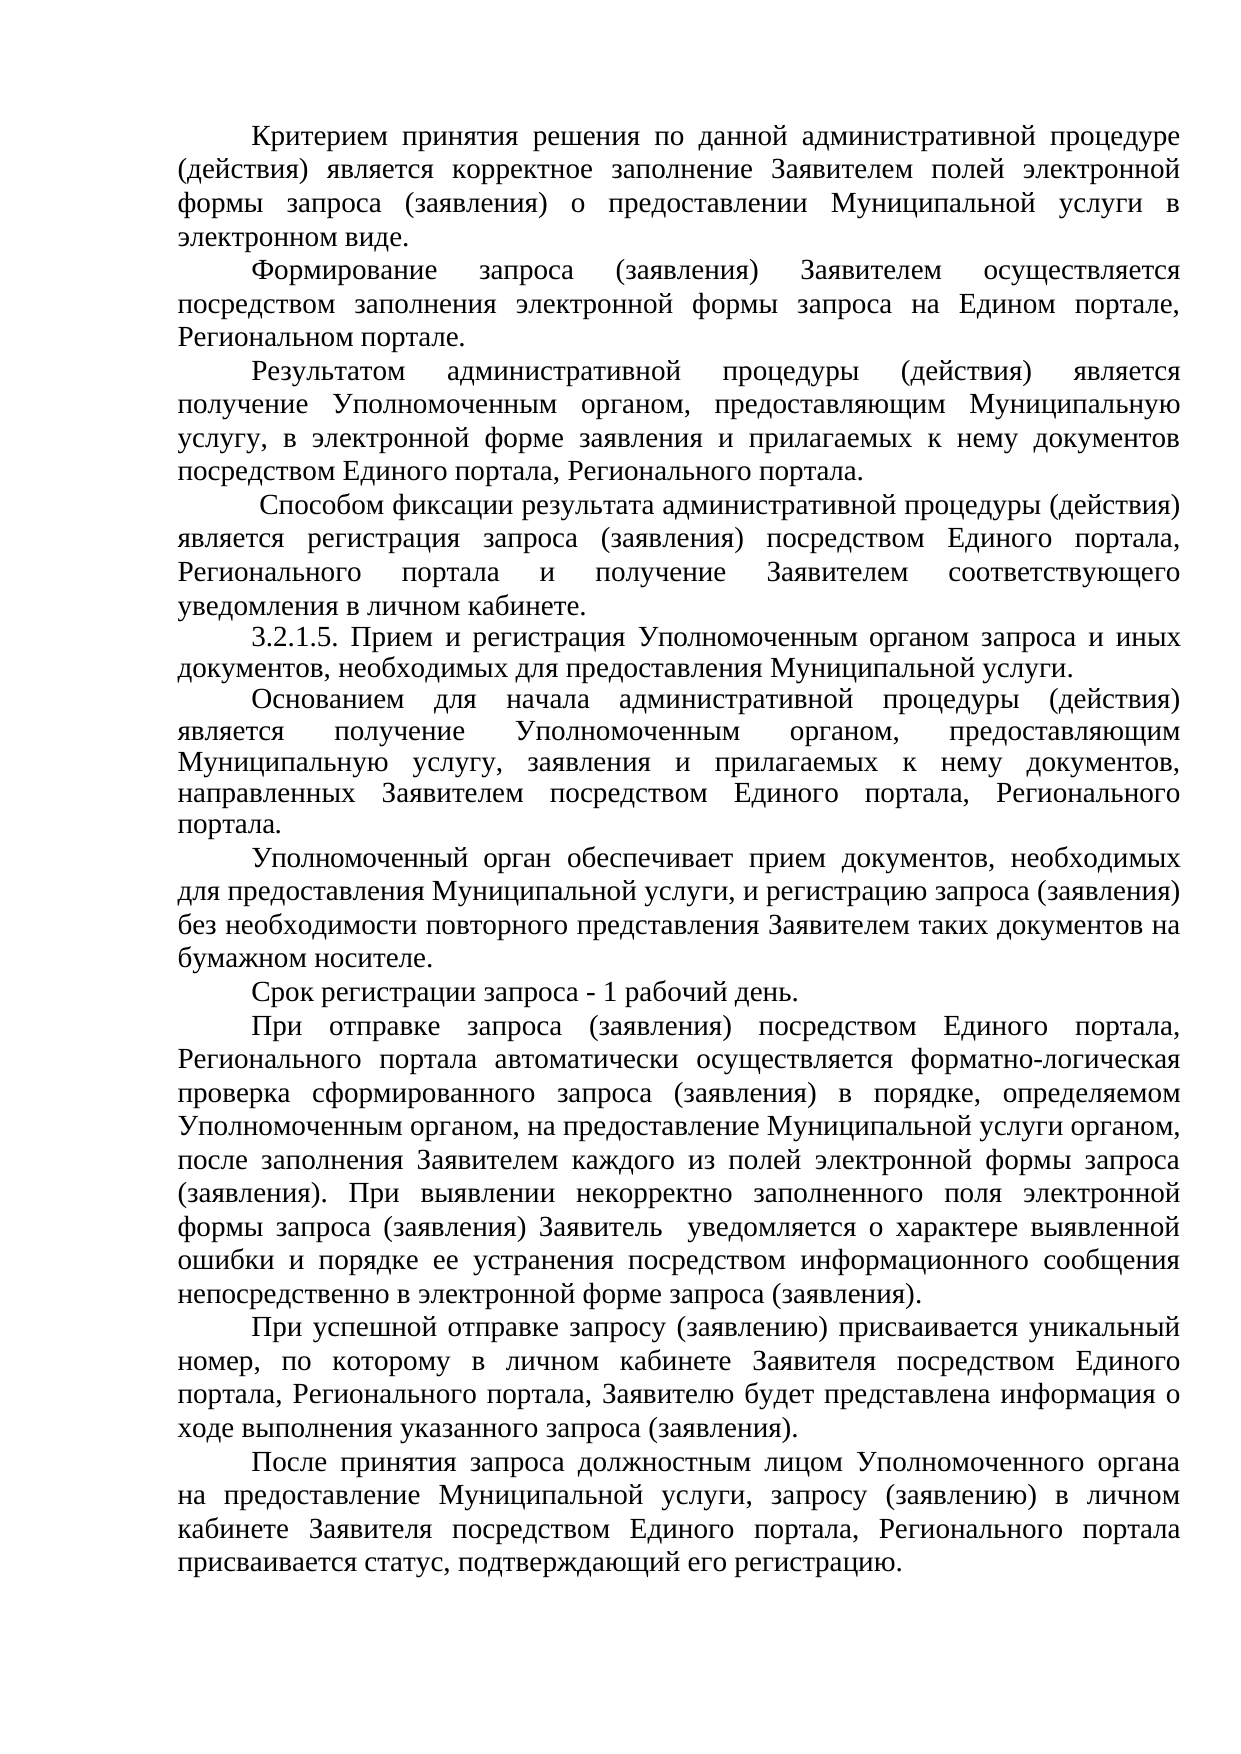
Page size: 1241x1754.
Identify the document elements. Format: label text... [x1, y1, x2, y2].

text Основанием для начала административной процедуры (действия) является получение Уполномоченным органом, предоставляющим Муниципальную услугу, заявления и прилагаемых к нему документов, направленных Заявителем посредством Единого портала, Регионального портала. [177, 684, 1181, 840]
text При успешной отправке запросу (заявлению) присваивается уникальный номер, по которому в личном кабинете Заявителя посредством Единого портала, Регионального портала, Заявителю будет представлена информация о ходе выполнения указанного запроса (заявления). [177, 1309, 1181, 1444]
text Критерием принятия решения по данной административной процедуре (действия) является корректное заполнение Заявителем полей электронной формы запроса (заявления) о предоставлении Муниципальной услуги в электронном виде. [177, 118, 1181, 252]
text Срок регистрации запроса - 1 рабочий день. [177, 974, 1181, 1008]
text При отправке запроса (заявления) посредством Единого портала, Регионального портала автоматически осуществляется форматно-логическая проверка сформированного запроса (заявления) в порядке, определяемом Уполномоченным органом, на предоставление Муниципальной услуги органом, после заполнения Заявителем каждого из полей электронной формы запроса (заявления). При выявлении некорректно заполненного поля электронной формы запроса (заявления) Заявитель уведомляется о характере выявленной ошибки и порядке ее устранения посредством информационного сообщения непосредственно в электронной форме запроса (заявления). [177, 1008, 1181, 1309]
text Результатом административной процедуры (действия) является получение Уполномоченным органом, предоставляющим Муниципальную услугу, в электронной форме заявления и прилагаемых к нему документов посредством Единого портала, Регионального портала. [177, 353, 1181, 487]
text Уполномоченный орган обеспечивает прием документов, необходимых для предоставления Муниципальной услуги, и регистрацию запроса (заявления) без необходимости повторного представления Заявителем таких документов на бумажном носителе. [177, 840, 1181, 974]
text После принятия запроса должностным лицом Уполномоченного органа на предоставление Муниципальной услуги, запросу (заявлению) в личном кабинете Заявителя посредством Единого портала, Регионального портала присваивается статус, подтверждающий его регистрацию. [177, 1444, 1181, 1578]
text 3.2.1.5. Прием и регистрация Уполномоченным органом запроса и иных документов, необходимых для предоставления Муниципальной услуги. [177, 621, 1181, 684]
text Способом фиксации результата административной процедуры (действия) является регистрация запроса (заявления) посредством Единого портала, Регионального портала и получение Заявителем соответствующего уведомления в личном кабинете. [177, 487, 1181, 621]
text Формирование запроса (заявления) Заявителем осуществляется посредством заполнения электронной формы запроса на Едином портале, Региональном портале. [177, 252, 1181, 353]
